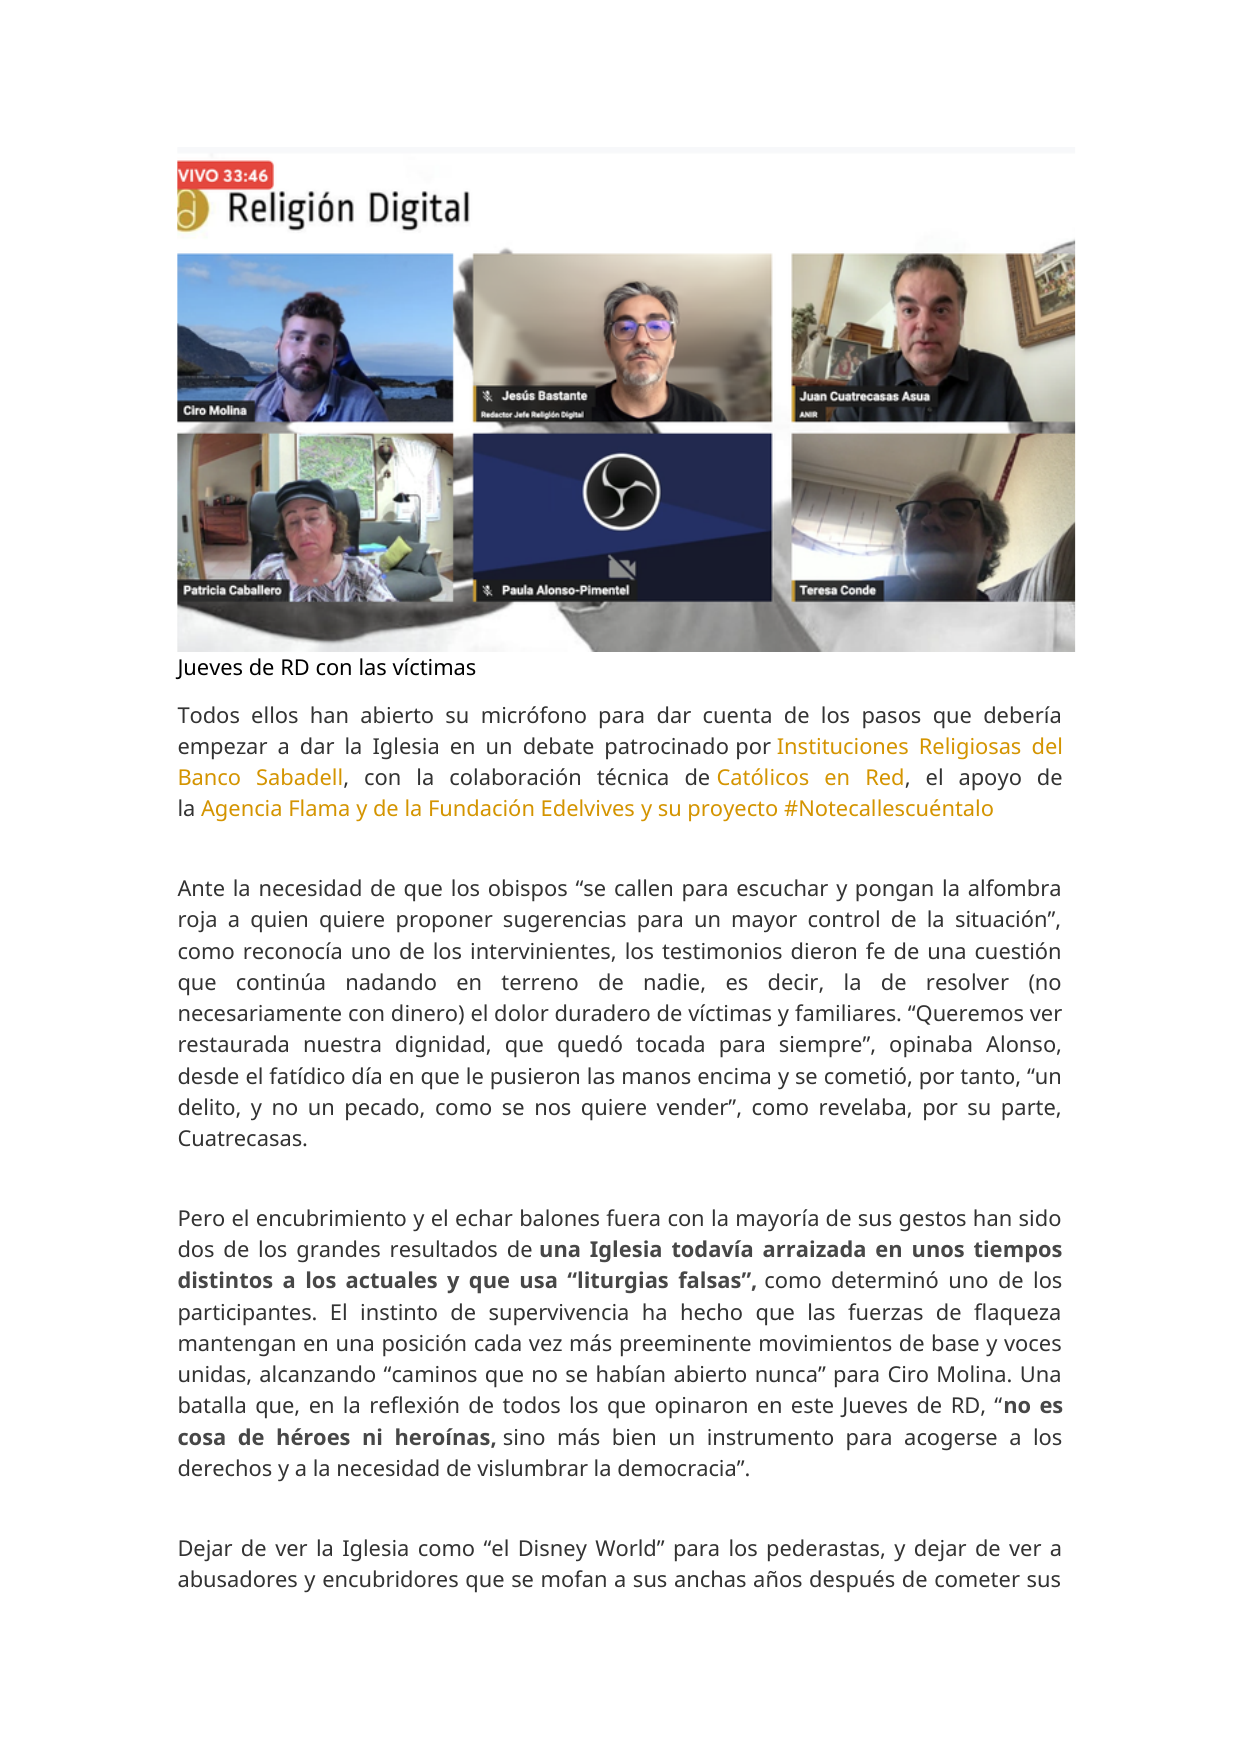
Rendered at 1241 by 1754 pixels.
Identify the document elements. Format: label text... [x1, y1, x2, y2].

text Todos ellos han abierto su micrófono para dar cuenta de los pasos que debería empezar a dar la Iglesia en un debate patrocinado por Instituciones Religiosas del Banco Sabadell, con la colaboración técnica de Católicos en Red, el apoyo de la Agencia Flama y de la Fundación Edelvives y su proyecto #Notecallescuéntalo [177, 698, 1063, 823]
text Pero el encubrimiento y el echar balones fuera con la mayoría de sus gestos han sido dos de los grandes resultados de una Iglesia todavía arraizada en unos tiempos distintos a los actuales y que usa “liturgias falsas”, como determinó uno de los participantes. El instinto de supervivencia ha hecho que las fuerzas de flaqueza mantengan en una posición cada vez más preeminente movimientos de base y voces unidas, alcanzando “caminos que no se habían abierto nunca” para Ciro Molina. Una batalla que, en la reflexión de todos los que opinaron en este Jueves de RD, “no es cosa de héroes ni heroínas, sino más bien un instrumento para acogerse a los derechos y a la necesidad de vislumbrar la democracia”. [177, 1201, 1063, 1483]
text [177, 1531, 1063, 1593]
text Ante la necesidad de que los obispos “se callen para escuchar y pongan la alfombra roja a quien quiere proponer sugerencias para un mayor control de la situación”, como reconocía uno de los intervinientes, los testimonios dieron fe de una cuestión que continúa nadando en terreno de nadie, es decir, la de resolver (no necesariamente con dinero) el dolor duradero de víctimas y familiares. “Queremos ver restaurada nuestra dignidad, que quedó tocada para siempre”, opinaba Alonso, desde el fatídico día en que le pusieron las manos encima y se cometió, por tanto, “un delito, y no un pecado, como se nos quiere vender”, como revelaba, por su parte, Cuatrecasas. [177, 872, 1063, 1153]
text Jueves de RD con las víctimas [177, 652, 1063, 682]
picture [177, 147, 1076, 652]
